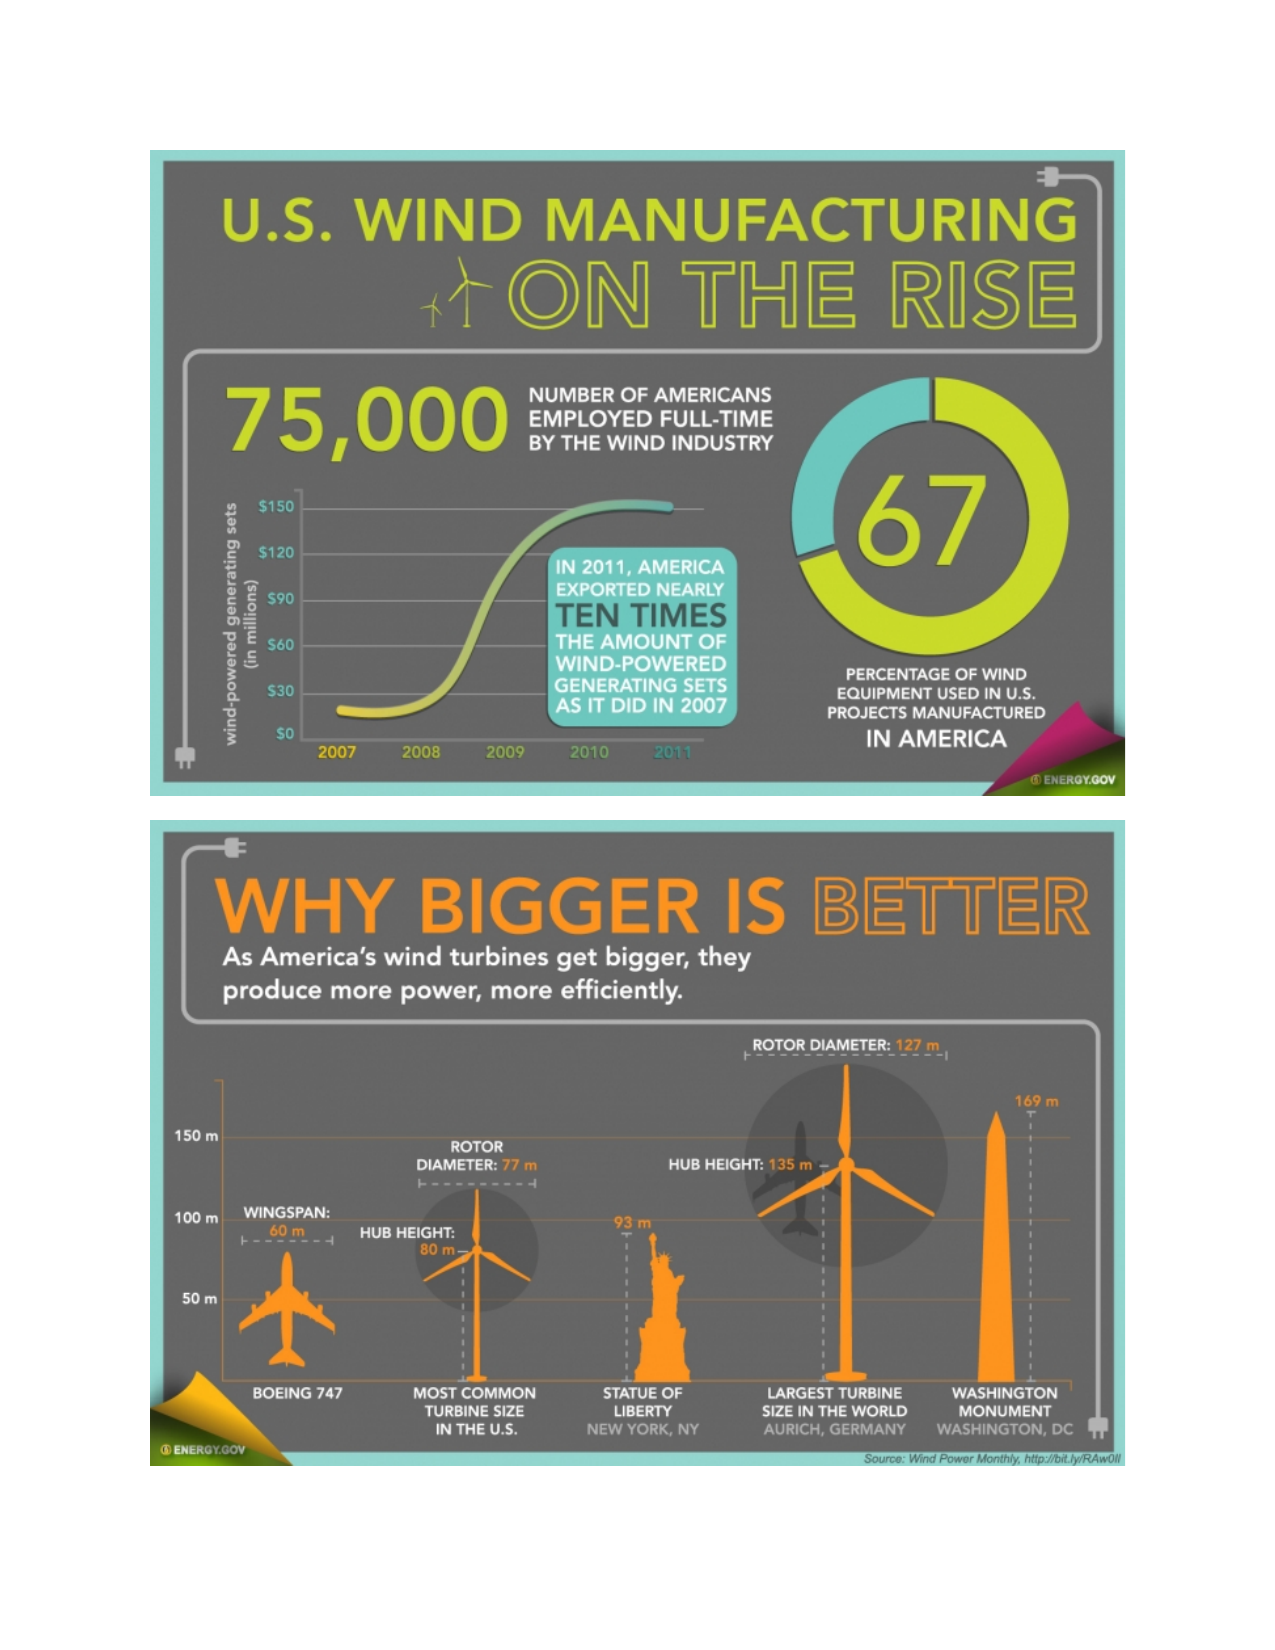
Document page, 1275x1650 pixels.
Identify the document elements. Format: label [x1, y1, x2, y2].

picture [150, 820, 1125, 1466]
picture [150, 150, 1125, 796]
